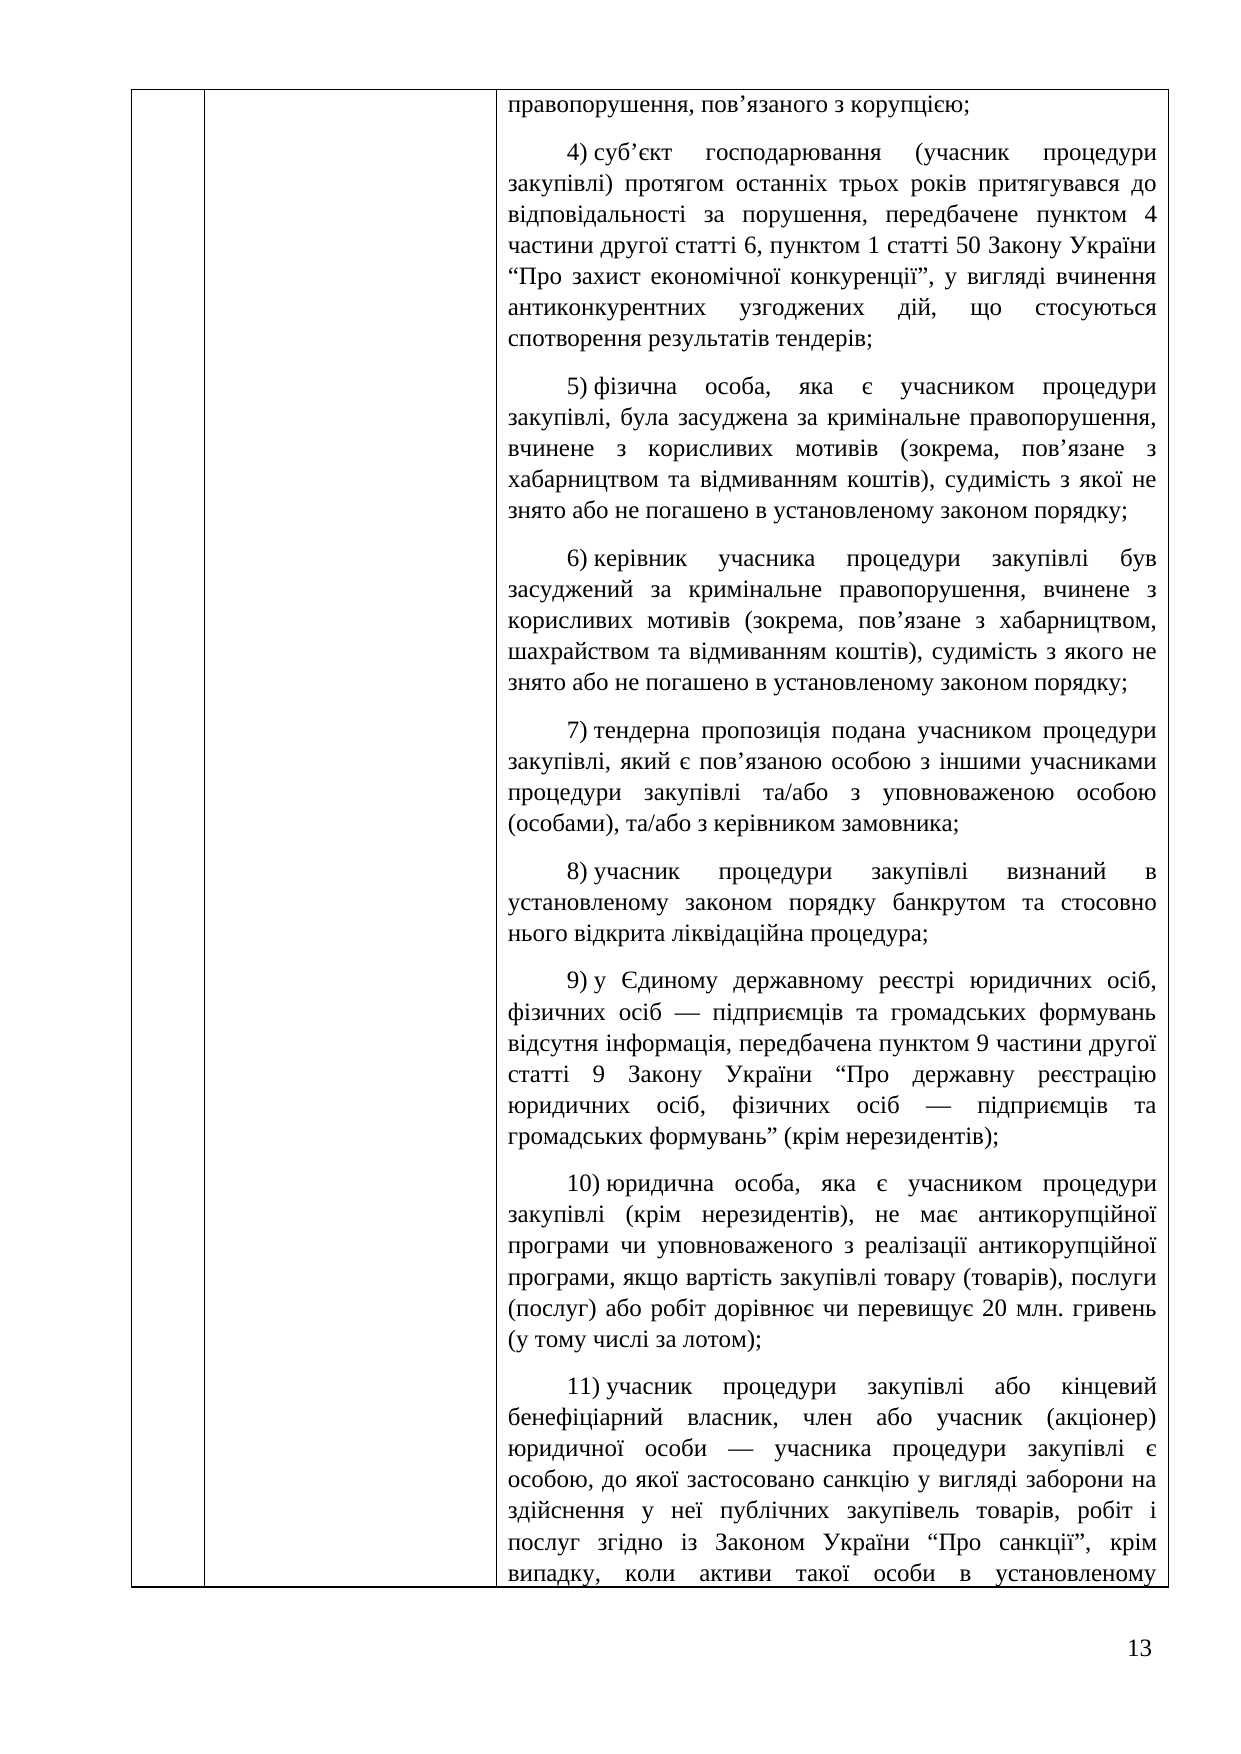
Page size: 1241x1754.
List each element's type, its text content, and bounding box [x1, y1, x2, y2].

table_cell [205, 90, 496, 1586]
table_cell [497, 90, 1168, 1586]
table_cell 5 [132, 90, 204, 1586]
